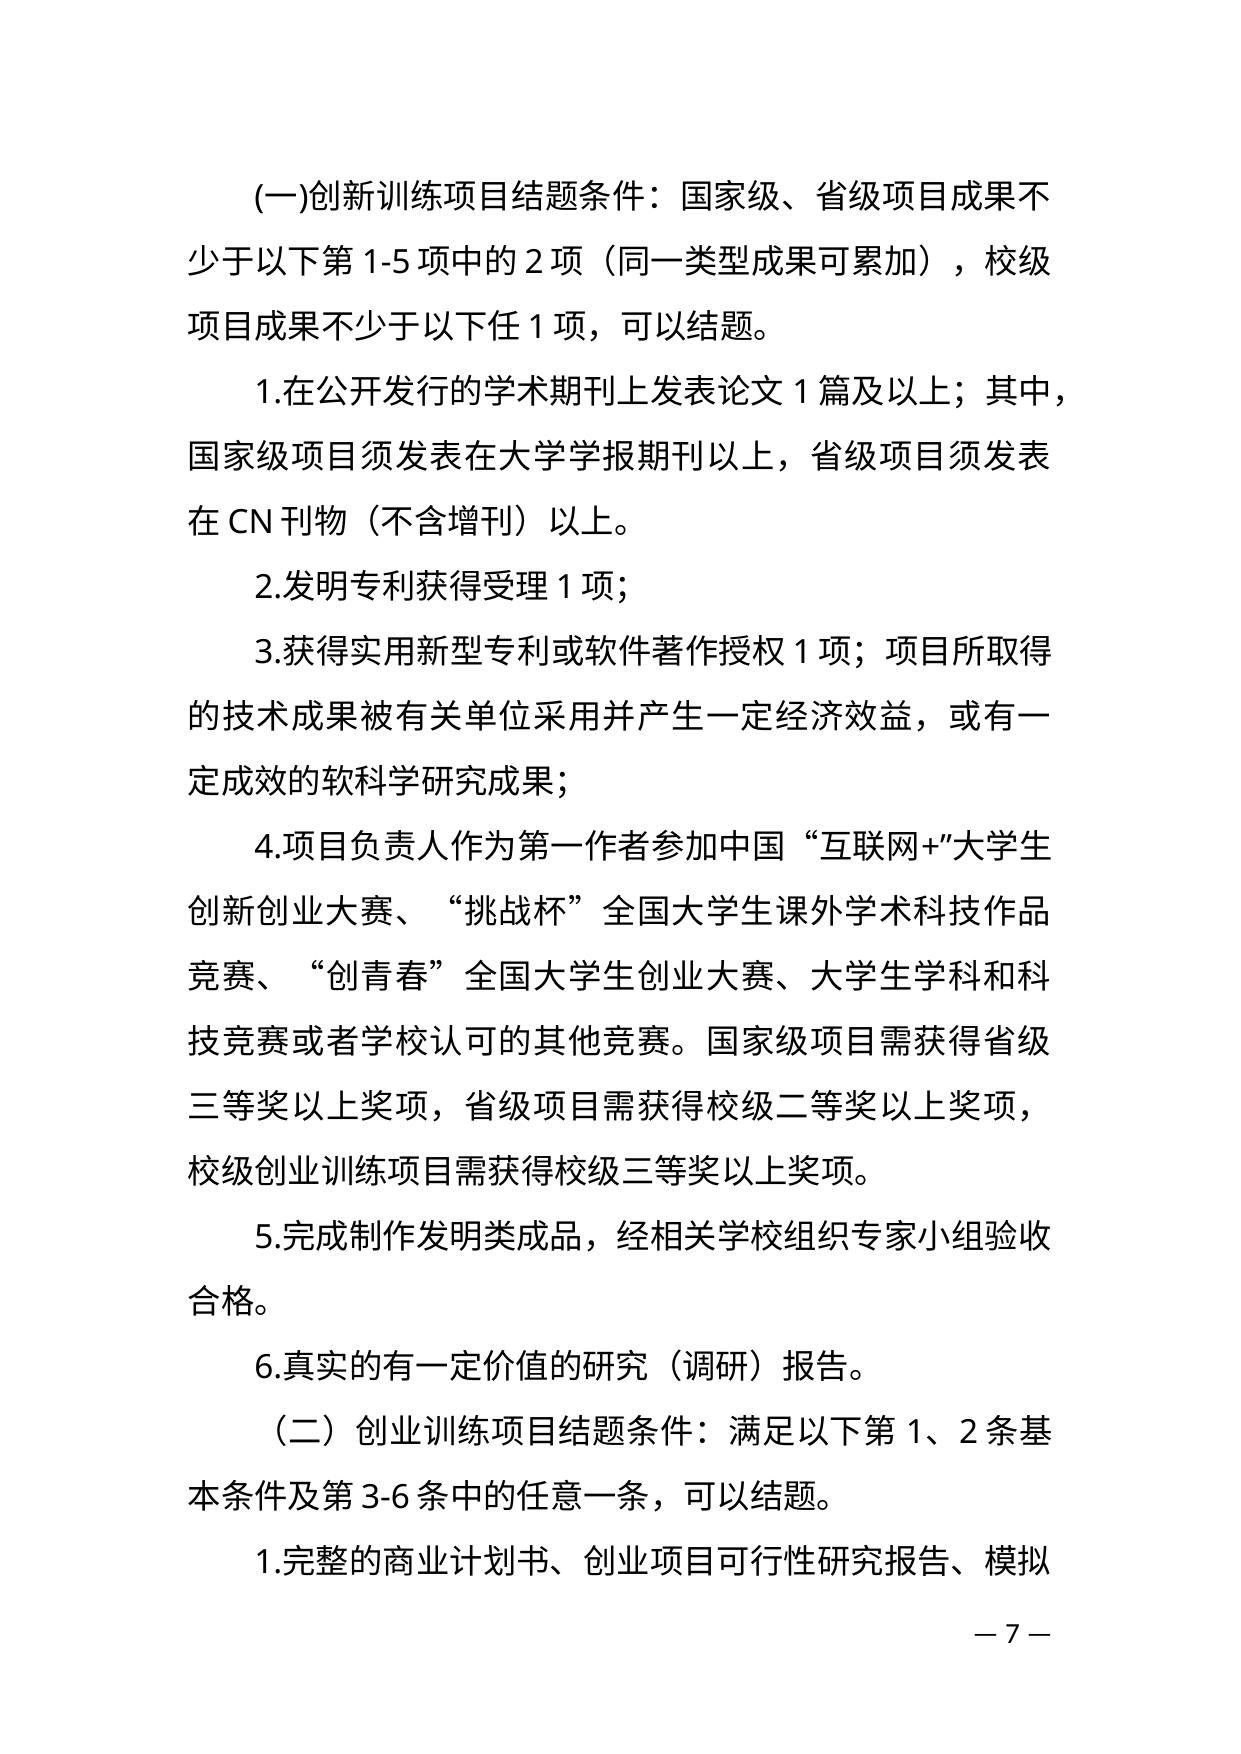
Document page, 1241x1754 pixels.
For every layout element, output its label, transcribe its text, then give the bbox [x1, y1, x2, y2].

text 1.在公开发行的学术期刊上发表论文1篇及以上；其中，国家级项目须发表在大学学报期刊以上，省级项目须发表在CN刊物（不含增刊）以上。 [187, 357, 1053, 552]
text (一)创新训练项目结题条件：国家级、省级项目成果不少于以下第1-5项中的2项（同一类型成果可累加），校级项目成果不少于以下任1项，可以结题。 [187, 162, 1053, 357]
text 3.获得实用新型专利或软件著作授权1项；项目所取得的技术成果被有关单位采用并产生一定经济效益，或有一定成效的软科学研究成果； [187, 617, 1053, 812]
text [187, 1527, 1053, 1592]
text 2.发明专利获得受理1项； [187, 552, 1053, 617]
text 5.完成制作发明类成品，经相关学校组织专家小组验收合格。 [187, 1202, 1053, 1332]
text 4.项目负责人作为第一作者参加中国“互联网+”大学生创新创业大赛、“挑战杯”全国大学生课外学术科技作品竞赛、“创青春”全国大学生创业大赛、大学生学科和科技竞赛或者学校认可的其他竞赛。国家级项目需获得省级三等奖以上奖项，省级项目需获得校级二等奖以上奖项，校级创业训练项目需获得校级三等奖以上奖项。 [187, 812, 1053, 1202]
text 6.真实的有一定价值的研究（调研）报告。 [187, 1332, 1053, 1397]
text （二）创业训练项目结题条件：满足以下第1、2条基本条件及第3-6条中的任意一条，可以结题。 [187, 1397, 1053, 1527]
